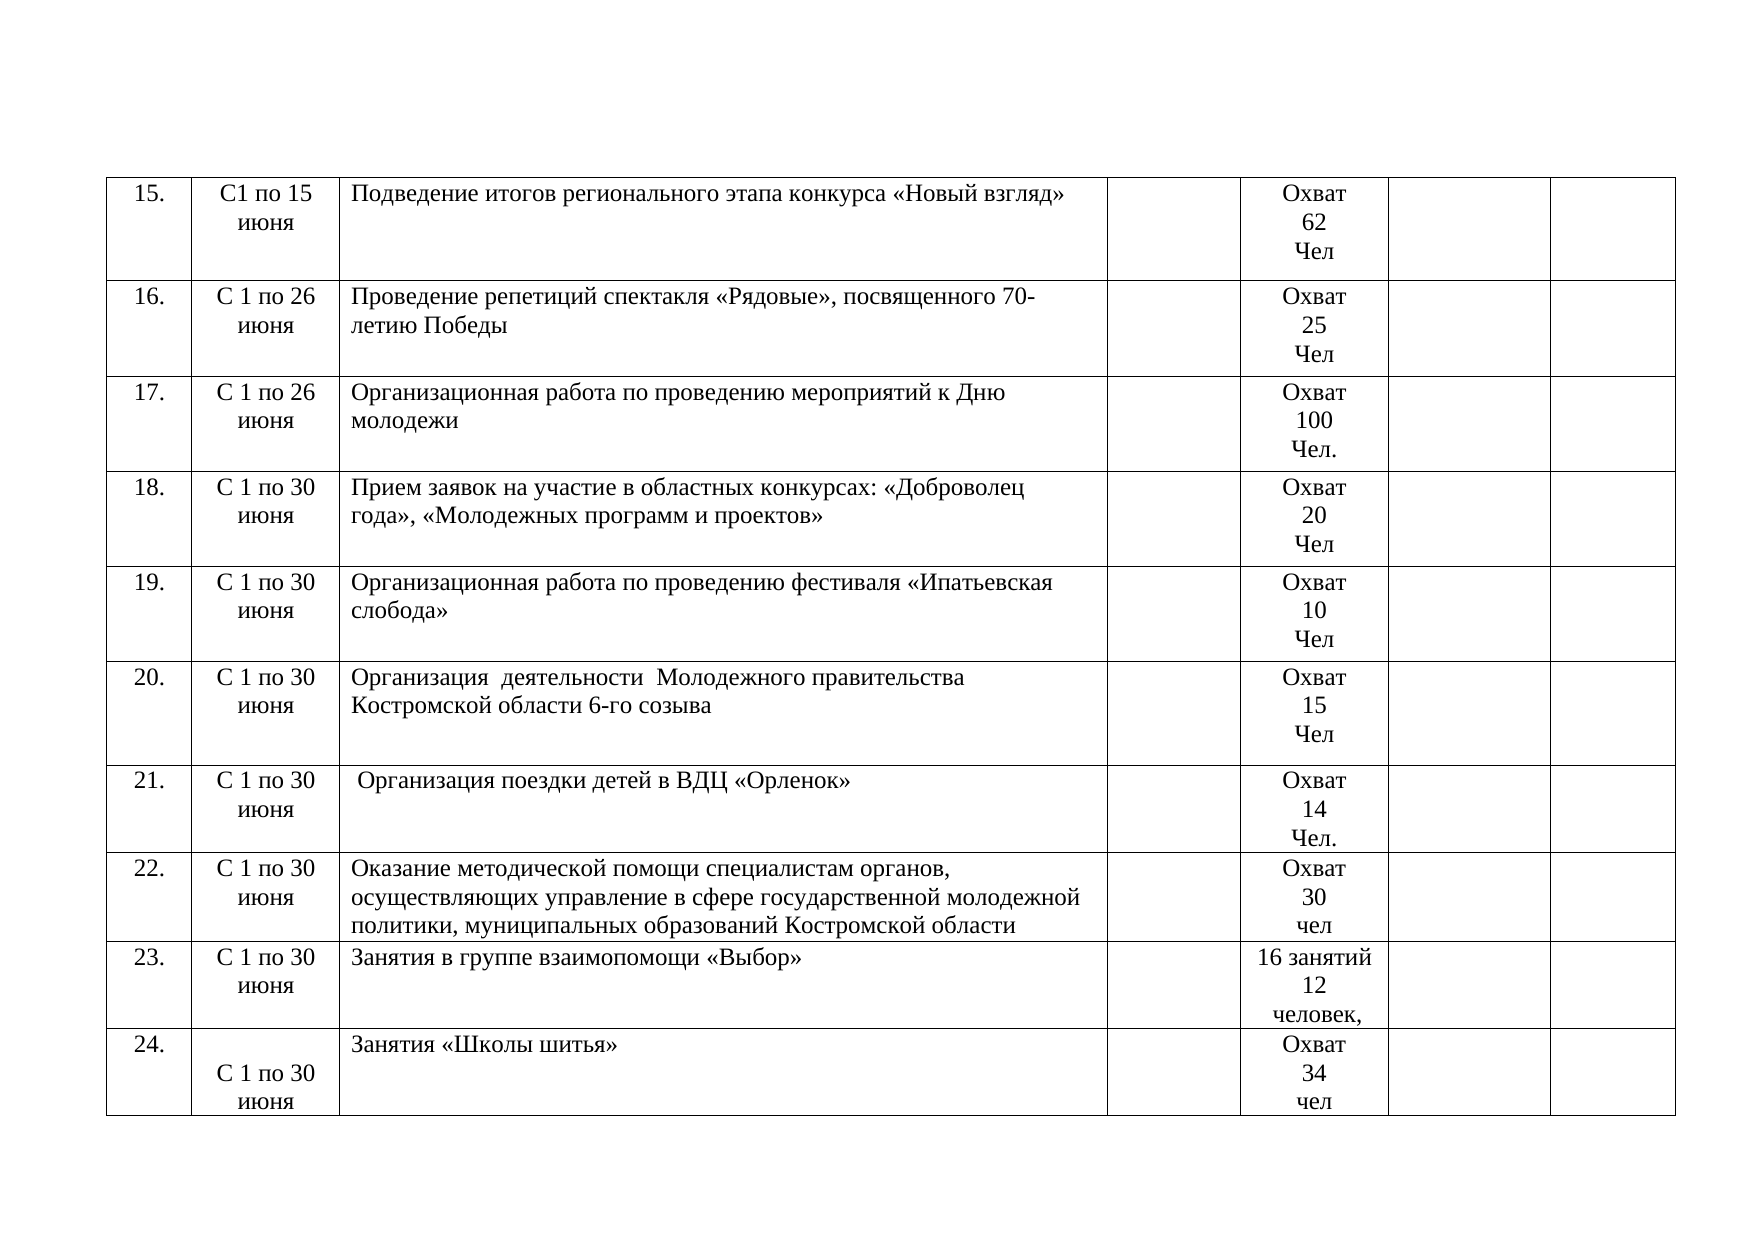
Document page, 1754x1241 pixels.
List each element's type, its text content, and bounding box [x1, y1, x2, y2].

table_cell 22. [107, 853, 191, 941]
table_cell 16 занятий 12 человек, [1241, 942, 1388, 1028]
table_cell [1108, 567, 1240, 661]
table_cell Охват 14 Чел. [1241, 766, 1388, 852]
table_cell С 1 по 26 июня [192, 281, 339, 376]
table_cell [1108, 377, 1240, 471]
table_cell Проведение репетиций спектакля «Рядовые», посвященного 70-летию Победы [340, 281, 1107, 376]
table_cell [1389, 178, 1550, 280]
table_cell [1389, 567, 1550, 661]
table_cell [1551, 942, 1675, 1028]
table_cell 21. [107, 766, 191, 852]
table_cell Организационная работа по проведению фестиваля «Ипатьевская слобода» [340, 567, 1107, 661]
table_cell 15. [107, 178, 191, 280]
table_cell [1551, 178, 1675, 280]
table_cell С 1 по 30 июня [192, 853, 339, 941]
table_cell Подведение итогов регионального этапа конкурса «Новый взгляд» [340, 178, 1107, 280]
table_cell [1551, 1029, 1675, 1115]
table_cell [1551, 662, 1675, 764]
table_cell [1389, 1029, 1550, 1115]
table_cell С 1 по 30 июня [192, 567, 339, 661]
table_cell [1389, 853, 1550, 941]
table_cell 16. [107, 281, 191, 376]
table_cell Охват 62 Чел [1241, 178, 1388, 280]
table_cell [1389, 377, 1550, 471]
table_cell С1 по 15 июня [192, 178, 339, 280]
table_cell Охват 10 Чел [1241, 567, 1388, 661]
table_cell [1389, 662, 1550, 764]
table_cell 24. [107, 1029, 191, 1115]
table_cell Оказание методической помощи специалистам органов, осуществляющих управление в сфере государственной молодежной политики, муниципальных образований Костромской области [340, 853, 1107, 941]
table_cell 18. [107, 472, 191, 566]
table_cell Организационная работа по проведению мероприятий к Дню молодежи [340, 377, 1107, 471]
table_cell [1389, 942, 1550, 1028]
table_cell С 1 по 30 июня [192, 942, 339, 1028]
table_cell [1389, 281, 1550, 376]
table_cell Охват 25 Чел [1241, 281, 1388, 376]
table_cell С 1 по 30 июня [192, 1029, 339, 1115]
table_cell [1551, 377, 1675, 471]
table_cell 20. [107, 662, 191, 764]
table_cell [1108, 178, 1240, 280]
table_cell С 1 по 30 июня [192, 766, 339, 852]
table_cell Охват 100 Чел. [1241, 377, 1388, 471]
table_cell [1551, 853, 1675, 941]
table_cell 23. [107, 942, 191, 1028]
table_cell Прием заявок на участие в областных конкурсах: «Доброволец года», «Молодежных программ и проектов» [340, 472, 1107, 566]
table_cell [1108, 942, 1240, 1028]
table_cell С 1 по 26 июня [192, 377, 339, 471]
table_cell Охват 30 чел [1241, 853, 1388, 941]
table_cell Занятия «Школы шитья» [340, 1029, 1107, 1115]
table_cell Охват 34 чел [1241, 1029, 1388, 1115]
table_cell Охват 20 Чел [1241, 472, 1388, 566]
table_cell Организация деятельности Молодежного правительства Костромской области 6-го созыва [340, 662, 1107, 764]
table_cell Занятия в группе взаимопомощи «Выбор» [340, 942, 1107, 1028]
table_cell [1551, 567, 1675, 661]
table_cell [1108, 472, 1240, 566]
table_cell [1108, 1029, 1240, 1115]
table_cell Организация поездки детей в ВДЦ «Орленок» [340, 766, 1107, 852]
table_cell [1389, 766, 1550, 852]
table_cell [1108, 281, 1240, 376]
table_cell [1389, 472, 1550, 566]
table_cell [1551, 472, 1675, 566]
table_cell 17. [107, 377, 191, 471]
table_cell Охват 15 Чел [1241, 662, 1388, 764]
table_cell [1108, 853, 1240, 941]
table_cell 19. [107, 567, 191, 661]
table_cell [1551, 281, 1675, 376]
table_cell С 1 по 30 июня [192, 472, 339, 566]
table_cell [1108, 662, 1240, 764]
table_cell С 1 по 30 июня [192, 662, 339, 764]
table_cell [1551, 766, 1675, 852]
table_cell [1108, 766, 1240, 852]
